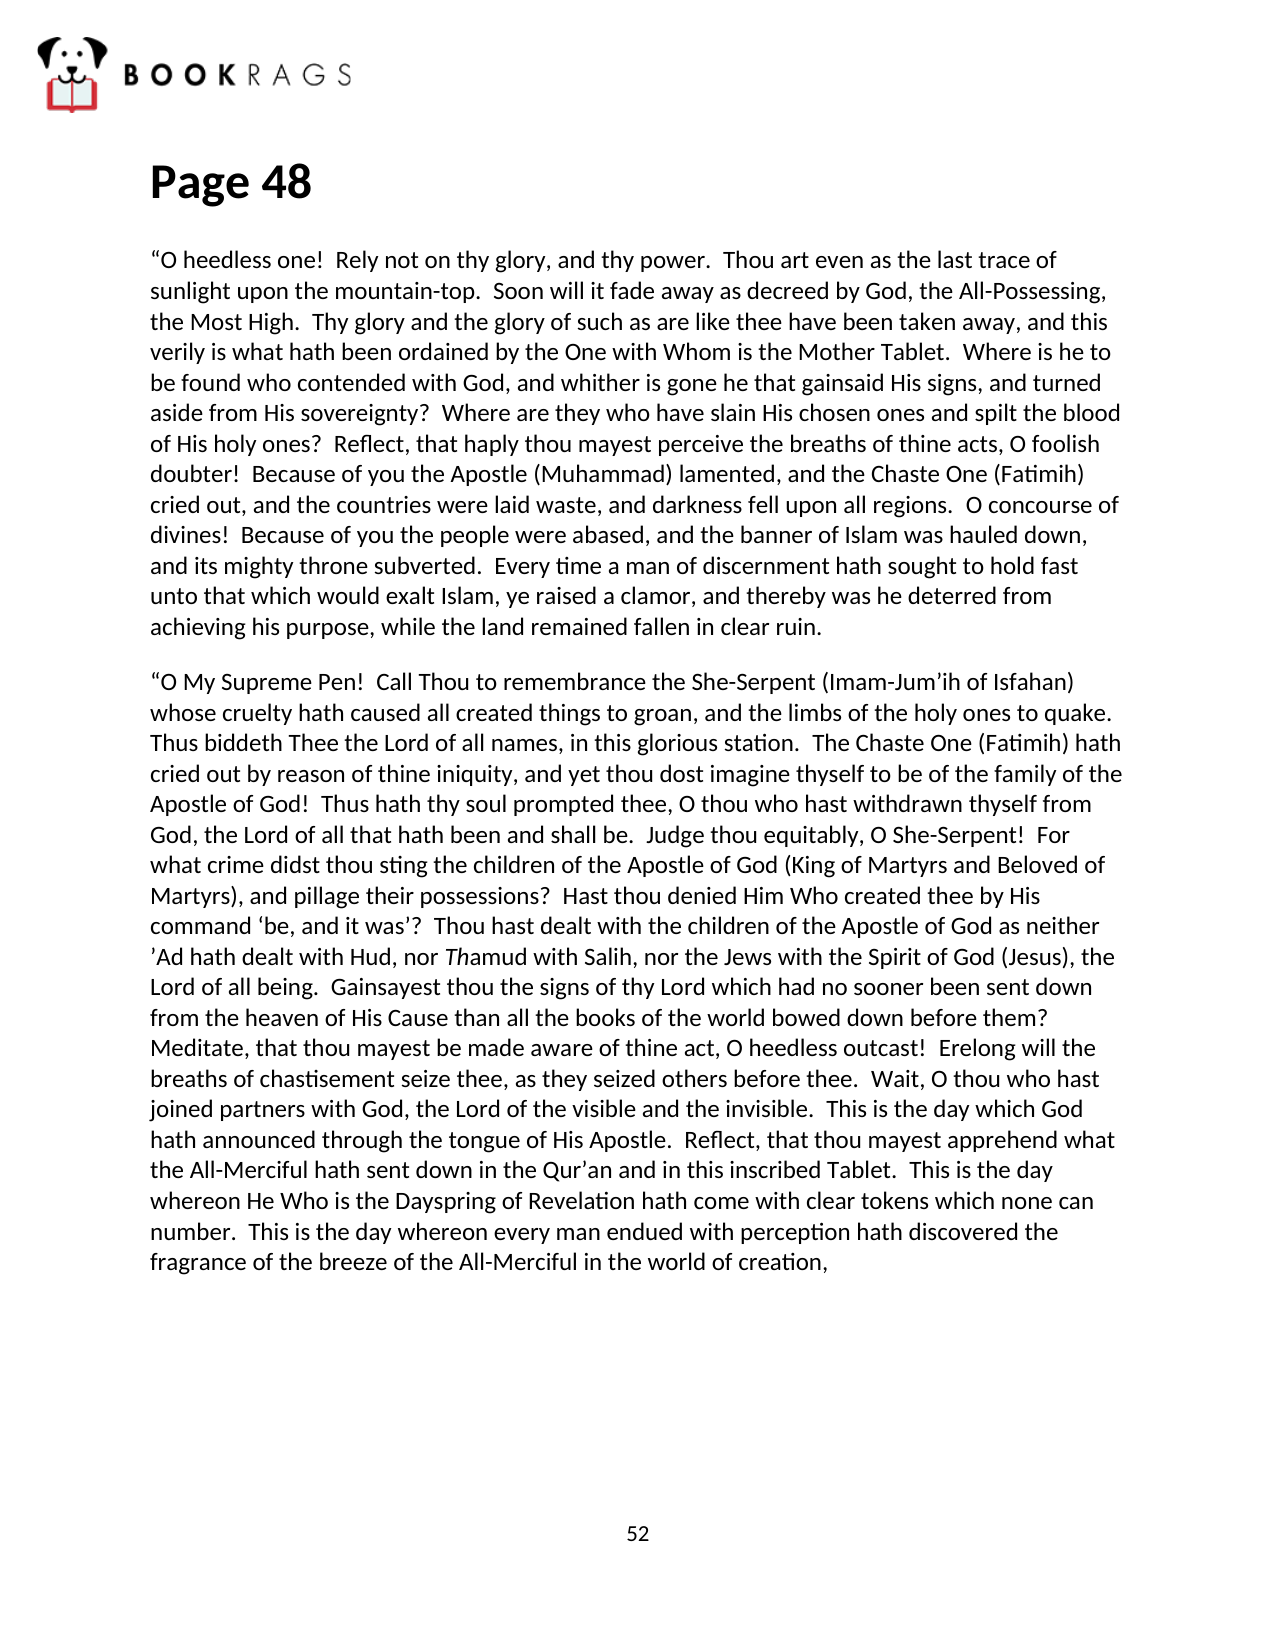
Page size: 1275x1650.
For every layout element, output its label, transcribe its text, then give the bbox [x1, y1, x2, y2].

picture [37, 37, 351, 113]
text Page 48 [150, 150, 1125, 211]
text “O heedless one! Rely not on thy glory, and thy power. Thou art even as the last trace of sunlight upon the mountain-top. Soon will it fade away as decreed by God, the All-Possessing, the Most High. Thy glory and the glory of such as are like thee have been taken away, and this verily is what hath been ordained by the One with Whom is the Mother Tablet. Where is he to be found who contended with God, and whither is gone he that gainsaid His signs, and turned aside from His sovereignty? Where are they who have slain His chosen ones and spilt the blood of His holy ones? Reflect, that haply thou mayest perceive the breaths of thine acts, O foolish doubter! Because of you the Apostle (Muhammad) lamented, and the Chaste One (Fatimih) cried out, and the countries were laid waste, and darkness fell upon all regions. O concourse of divines! Because of you the people were abased, and the banner of Islam was hauled down, and its mighty throne subverted. Every time a man of discernment hath sought to hold fast unto that which would exalt Islam, ye raised a clamor, and thereby was he deterred from achieving his purpose, while the land remained fallen in clear ruin. [150, 244, 1125, 641]
text “O My Supreme Pen! Call Thou to remembrance the She-Serpent (Imam-Jum’ih of Isfahan) whose cruelty hath caused all created things to groan, and the limbs of the holy ones to quake. Thus biddeth Thee the Lord of all names, in this glorious station. The Chaste One (Fatimih) hath cried out by reason of thine iniquity, and yet thou dost imagine thyself to be of the family of the Apostle of God! Thus hath thy soul prompted thee, O thou who hast withdrawn thyself from God, the Lord of all that hath been and shall be. Judge thou equitably, O She-Serpent! For what crime didst thou sting the children of the Apostle of God (King of Martyrs and Beloved of Martyrs), and pillage their possessions? Hast thou denied Him Who created thee by His command ‘be, and it was’? Thou hast dealt with the children of the Apostle of God as neither ’Ad hath dealt with Hud, nor Thamud with Salih, nor the Jews with the Spirit of God (Jesus), the Lord of all being. Gainsayest thou the signs of thy Lord which had no sooner been sent down from the heaven of His Cause than all the books of the world bowed down before them? Meditate, that thou mayest be made aware of thine act, O heedless outcast! Erelong will the breaths of chastisement seize thee, as they seized others before thee. Wait, O thou who hast joined partners with God, the Lord of the visible and the invisible. This is the day which God hath announced through the tongue of His Apostle. Reflect, that thou mayest apprehend what the All-Merciful hath sent down in the Qur’an and in this inscribed Tablet. This is the day whereon He Who is the Dayspring of Revelation hath come with clear tokens which none can number. This is the day whereon every man endued with perception hath discovered the fragrance of the breeze of the All-Merciful in the world of creation, [150, 666, 1125, 1277]
